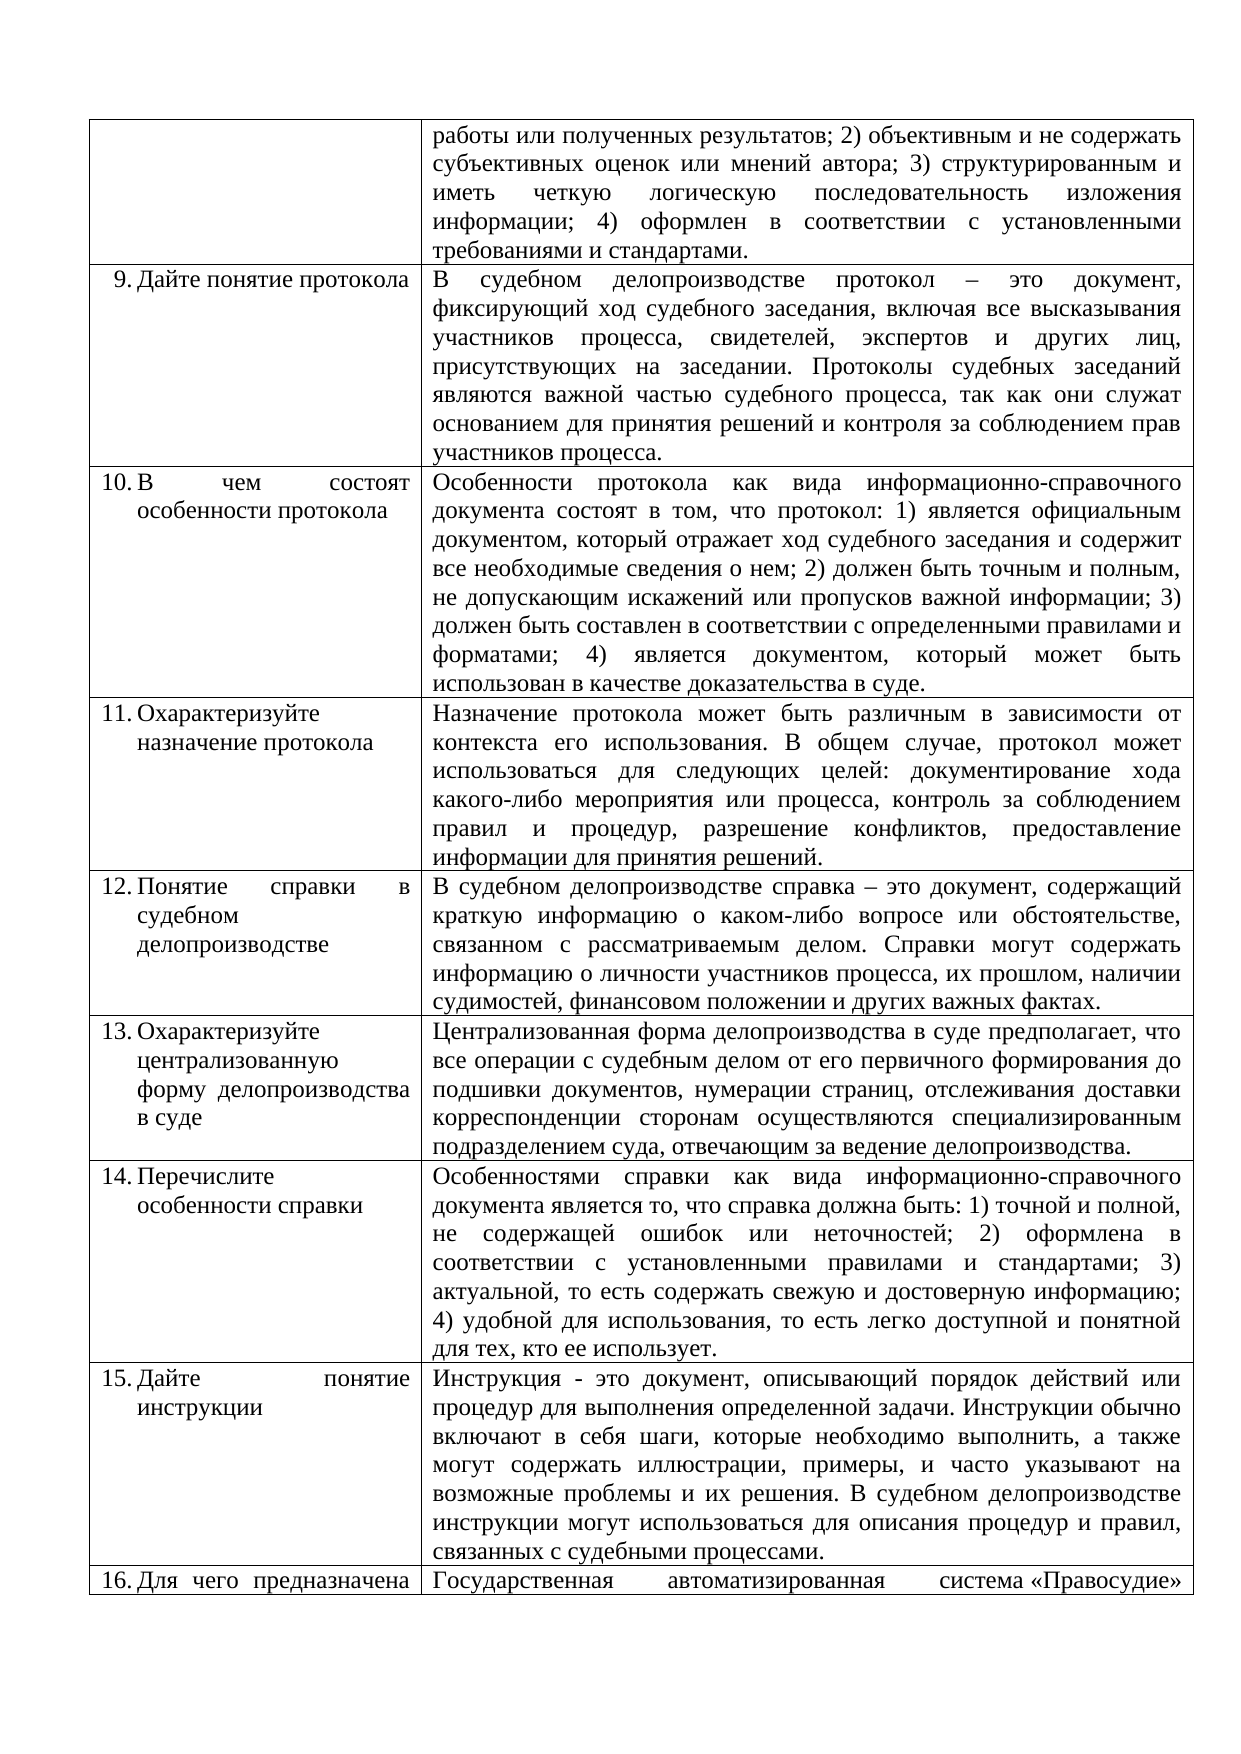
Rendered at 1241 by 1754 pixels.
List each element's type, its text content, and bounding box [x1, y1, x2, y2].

table_cell В судебном делопроизводстве справка – это документ, содержащий краткую информацию о каком-либо вопросе или обстоятельстве, связанном с рассматриваемым делом. Справки могут содержать информацию о личности участников процесса, их прошлом, наличии судимостей, финансовом положении и других важных фактах. [422, 871, 1193, 1015]
table_cell Централизованная форма делопроизводства в суде предполагает, что все операции с судебным делом от его первичного формирования до подшивки документов, нумерации страниц, отслеживания доставки корреспонденции сторонам осуществляются специализированным подразделением суда, отвечающим за ведение делопроизводства. [422, 1016, 1193, 1160]
table_cell Дайте понятие протокола [90, 265, 421, 466]
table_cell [90, 120, 421, 263]
table_cell Назначение протокола может быть различным в зависимости от контекста его использования. В общем случае, протокол может использоваться для следующих целей: документирование хода какого-либо мероприятия или процесса, контроль за соблюдением правил и процедур, разрешение конфликтов, предоставление информации для принятия решений. [422, 698, 1193, 870]
table_cell В судебном делопроизводстве протокол – это документ, фиксирующий ход судебного заседания, включая все высказывания участников процесса, свидетелей, экспертов и других лиц, присутствующих на заседании. Протоколы судебных заседаний являются важной частью судебного процесса, так как они служат основанием для принятия решений и контроля за соблюдением прав участников процесса. [422, 265, 1193, 466]
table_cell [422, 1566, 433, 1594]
table_cell Особенности протокола как вида информационно-справочного документа состоят в том, что протокол: 1) является официальным документом, который отражает ход судебного заседания и содержит все необходимые сведения о нем; 2) должен быть точным и полным, не допускающим искажений или пропусков важной информации; 3) должен быть составлен в соответствии с определенными правилами и форматами; 4) является документом, который может быть использован в качестве доказательства в суде. [422, 467, 1193, 697]
table_cell В чем состоят особенности протокола [90, 467, 421, 697]
table_cell Охарактеризуйте централизованную форму делопроизводства в суде [90, 1016, 421, 1160]
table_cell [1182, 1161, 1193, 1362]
table_cell Охарактеризуйте назначение протокола [90, 698, 421, 870]
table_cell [422, 120, 1193, 263]
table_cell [90, 1566, 421, 1594]
table_cell Понятие справки в судебном делопроизводстве [90, 871, 421, 1015]
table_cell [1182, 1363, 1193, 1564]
table_cell Перечислите особенности справки [90, 1161, 421, 1362]
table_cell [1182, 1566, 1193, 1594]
table_cell Дайте понятие инструкции [90, 1363, 421, 1564]
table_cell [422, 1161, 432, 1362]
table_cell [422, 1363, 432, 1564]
